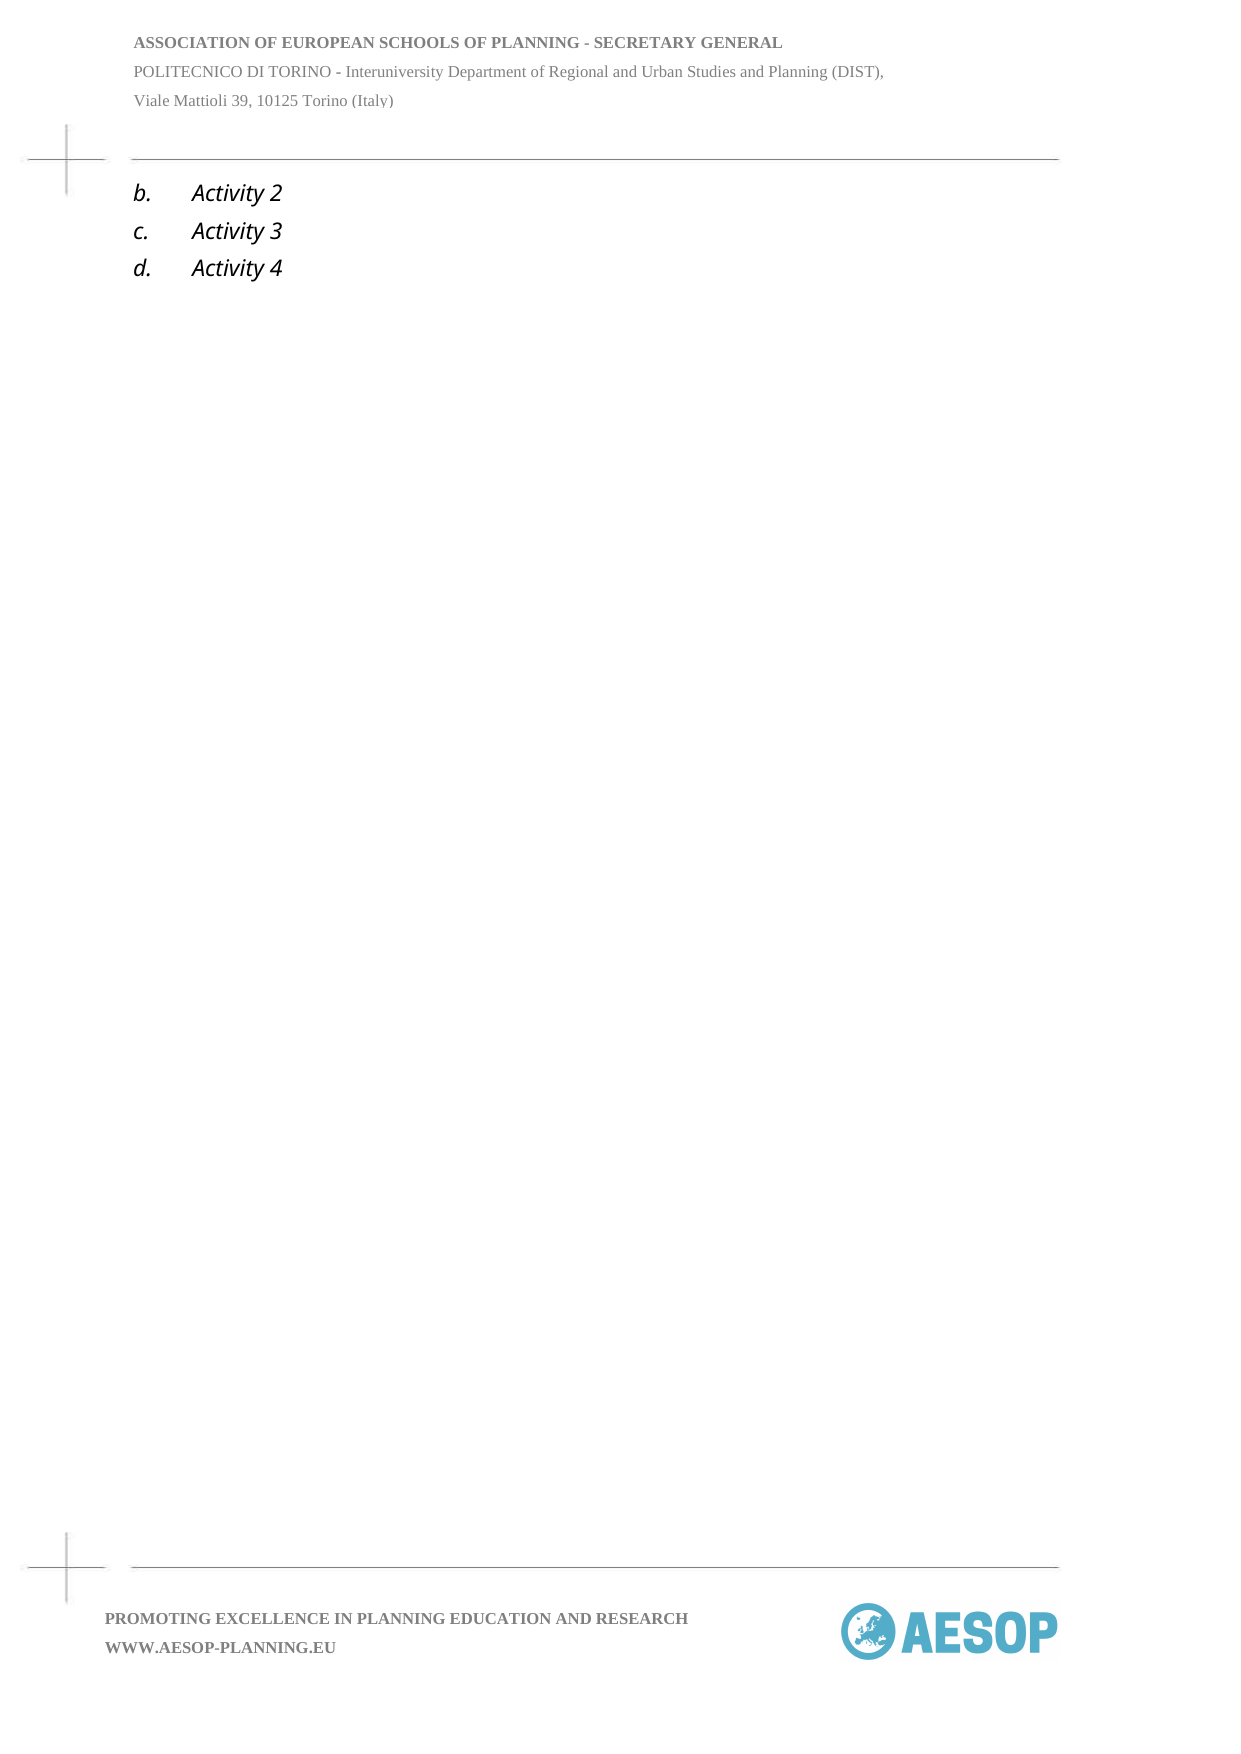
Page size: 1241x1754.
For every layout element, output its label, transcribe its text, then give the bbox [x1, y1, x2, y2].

list Activity 3 [133, 215, 1122, 246]
list Activity 2 [133, 177, 1122, 208]
picture [2, 1532, 1088, 1662]
list Activity 4 [133, 252, 1122, 283]
picture [2, 124, 1088, 201]
